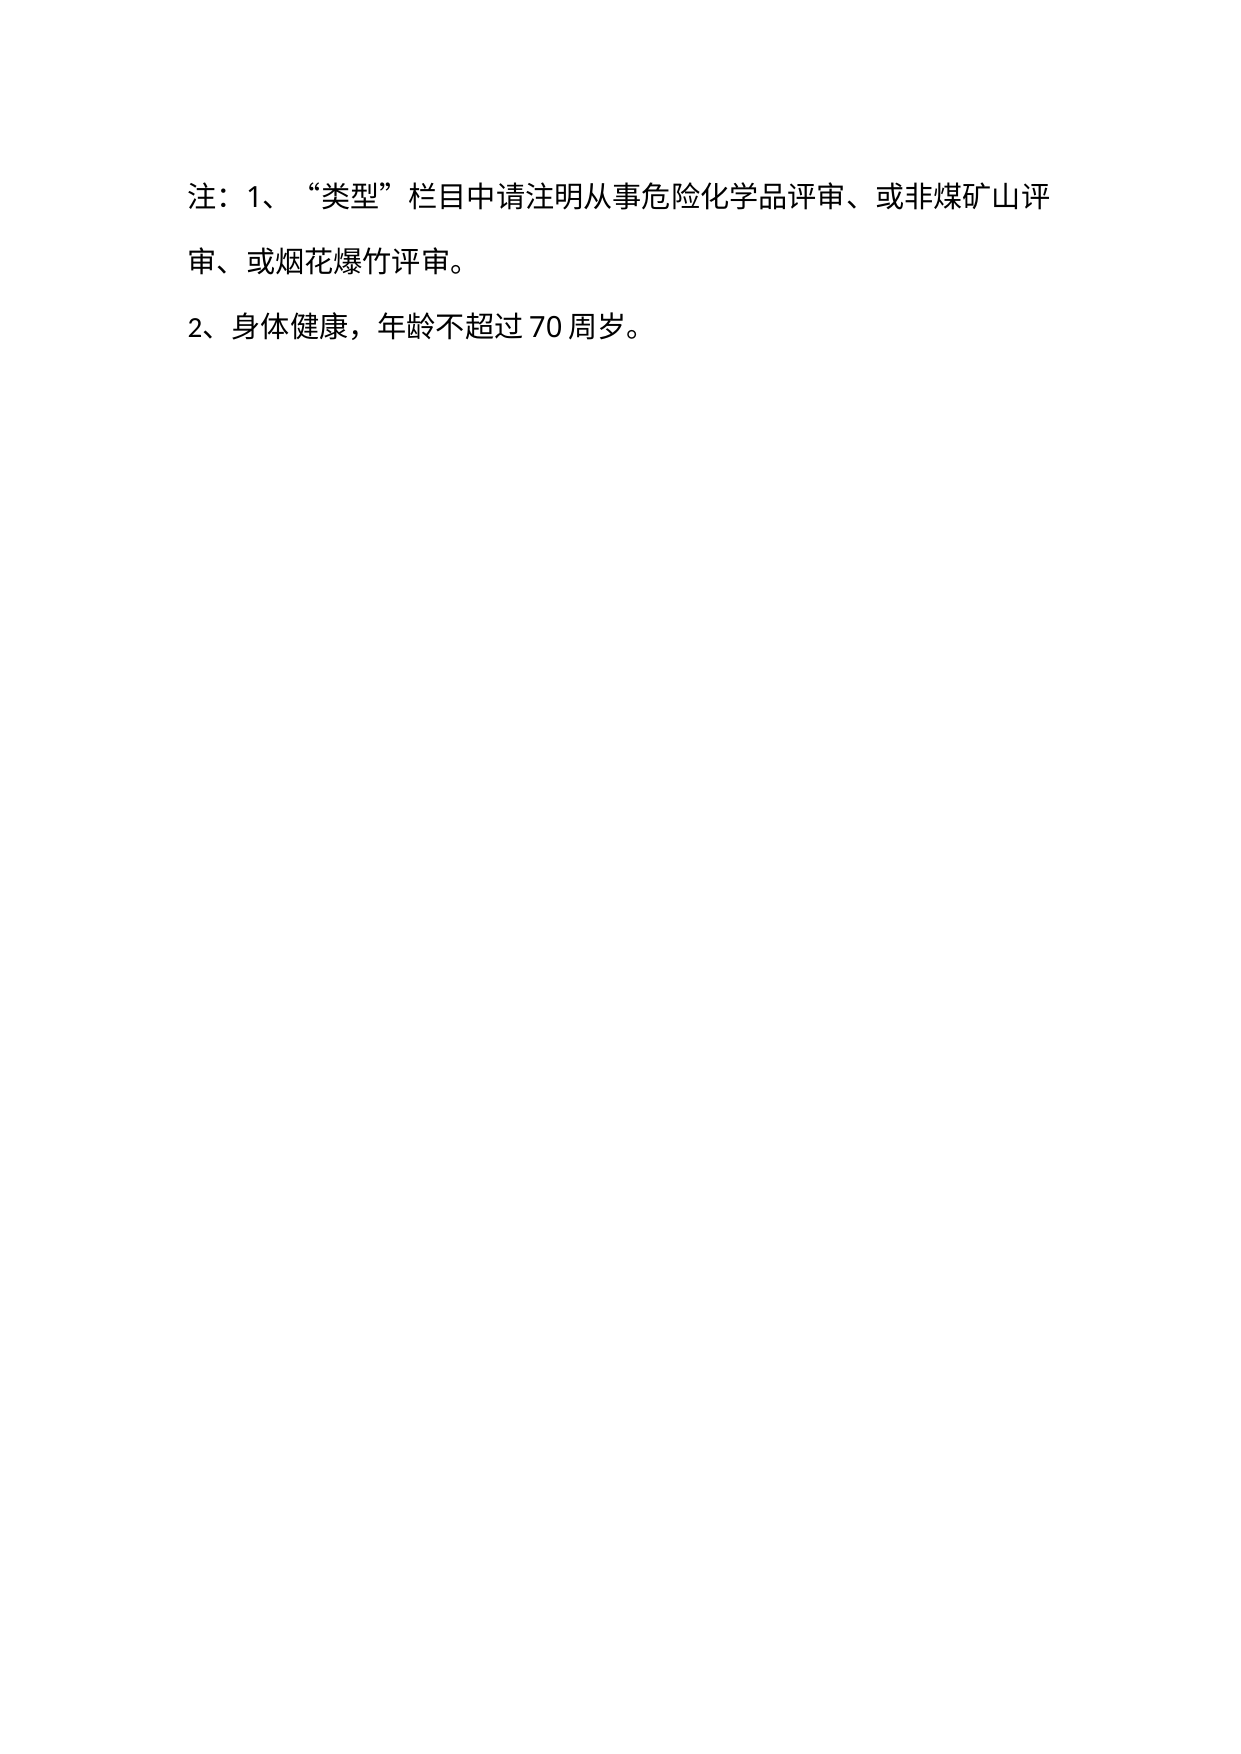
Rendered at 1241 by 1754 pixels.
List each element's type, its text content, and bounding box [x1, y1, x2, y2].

text 注：1、“类型”栏目中请注明从事危险化学品评审、或非煤矿山评审、或烟花爆竹评审。 [187, 162, 1053, 292]
text 2、身体健康，年龄不超过70周岁。 [187, 292, 1053, 357]
